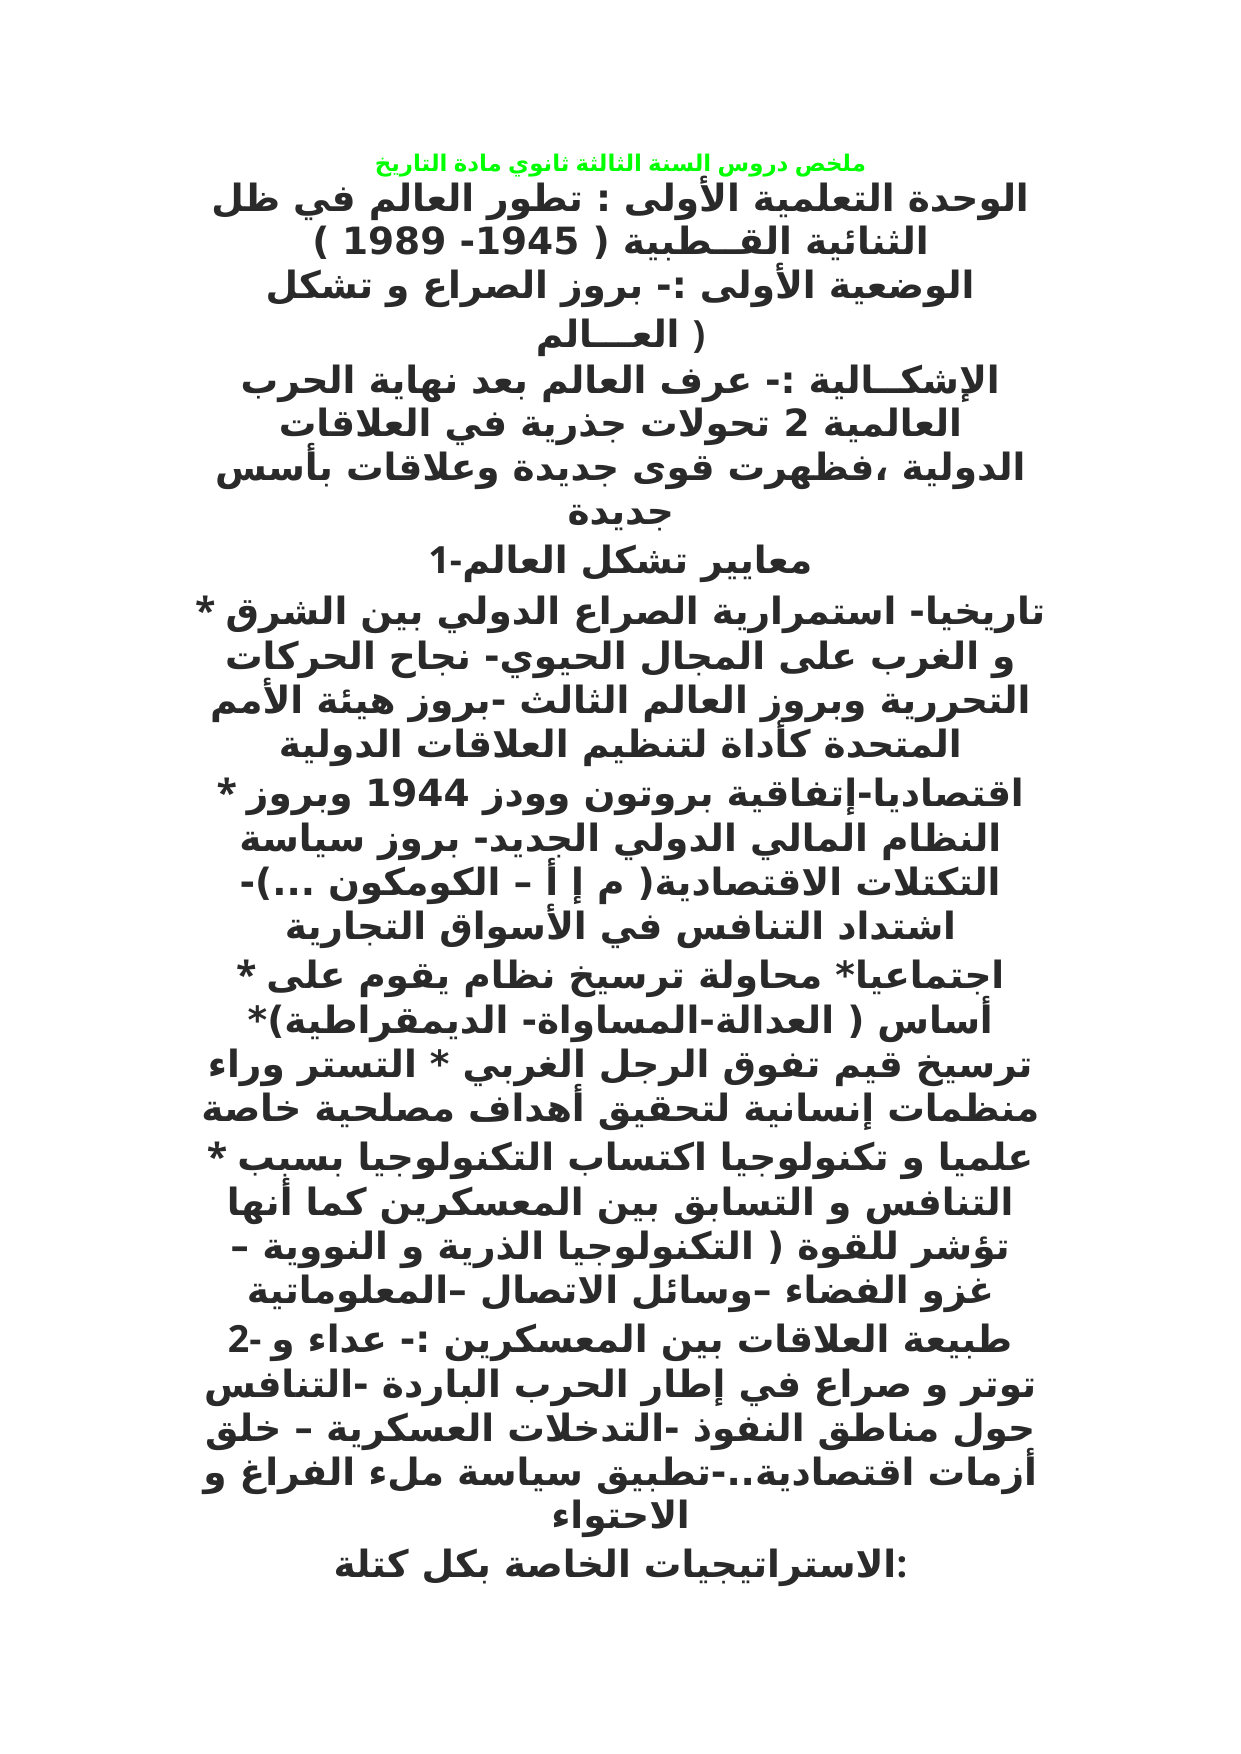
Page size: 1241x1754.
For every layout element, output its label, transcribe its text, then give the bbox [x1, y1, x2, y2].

text ملخص دروس السنة الثالثة ثانوي مادة التاريخ [187, 150, 1053, 176]
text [187, 176, 1053, 1588]
